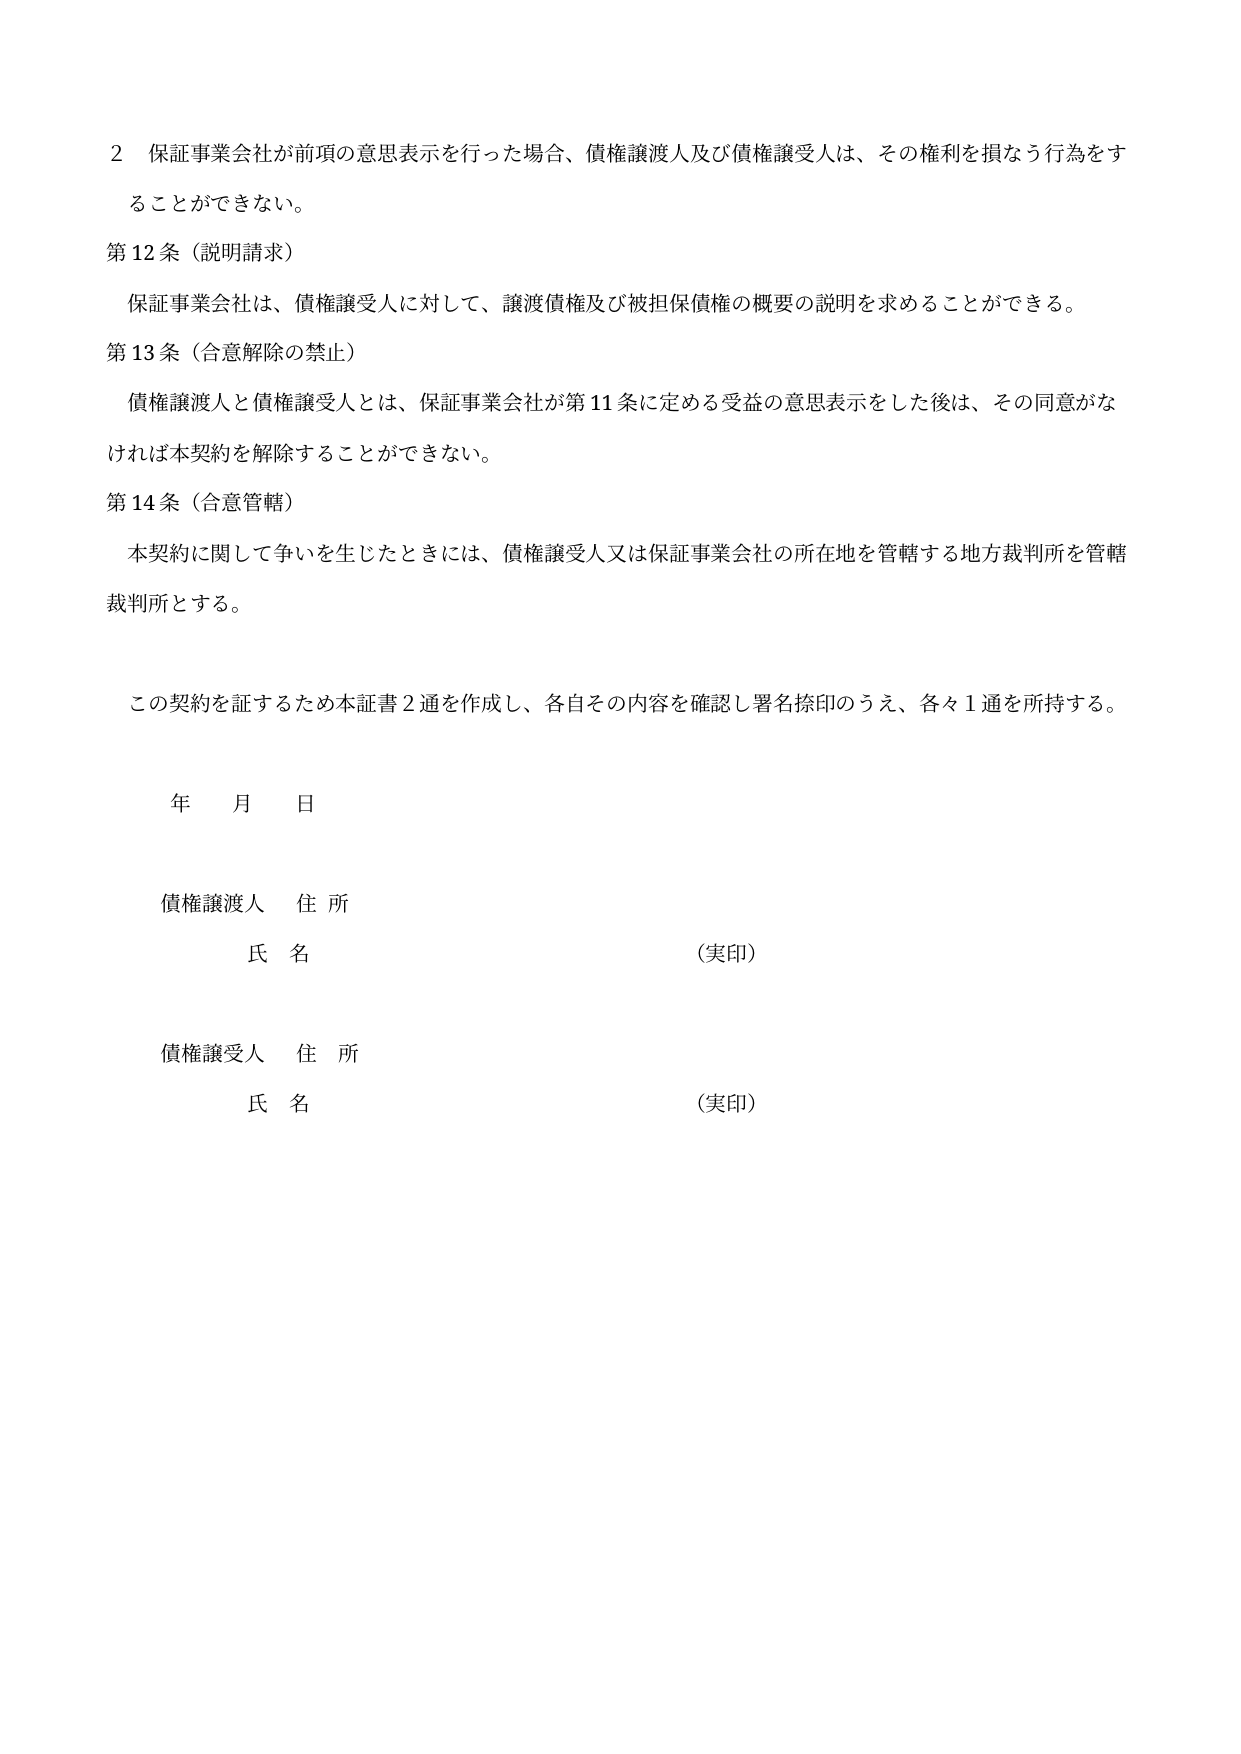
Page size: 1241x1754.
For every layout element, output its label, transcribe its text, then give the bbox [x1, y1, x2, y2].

text 第13条（合意解除の禁止） [106, 327, 1131, 377]
text 氏 名 （実印） [106, 1077, 1131, 1127]
text 年 月 日 [106, 777, 1131, 827]
text 本契約に関して争いを生じたときには、債権譲受人又は保証事業会社の所在地を管轄する地方裁判所を管轄裁判所とする。 [106, 527, 1131, 627]
text 保証事業会社は、債権譲受人に対して、譲渡債権及び被担保債権の概要の説明を求めることができる。 [106, 277, 1131, 327]
text 第14条（合意管轄） [106, 477, 1131, 527]
text ２ 保証事業会社が前項の意思表示を行った場合、債権譲渡人及び債権譲受人は、その権利を損なう行為をすることができない。 [106, 127, 1131, 227]
text 債権譲渡人 住 所 [106, 877, 1131, 927]
text 氏 名 （実印） [106, 927, 1131, 977]
text 債権譲受人 住 所 [106, 1027, 1131, 1077]
text この契約を証するため本証書２通を作成し、各自その内容を確認し署名捺印のうえ、各々１通を所持する。 [106, 677, 1131, 727]
text 第12条（説明請求） [106, 227, 1131, 277]
text 債権譲渡人と債権譲受人とは、保証事業会社が第11条に定める受益の意思表示をした後は、その同意がなければ本契約を解除することができない。 [106, 377, 1131, 477]
